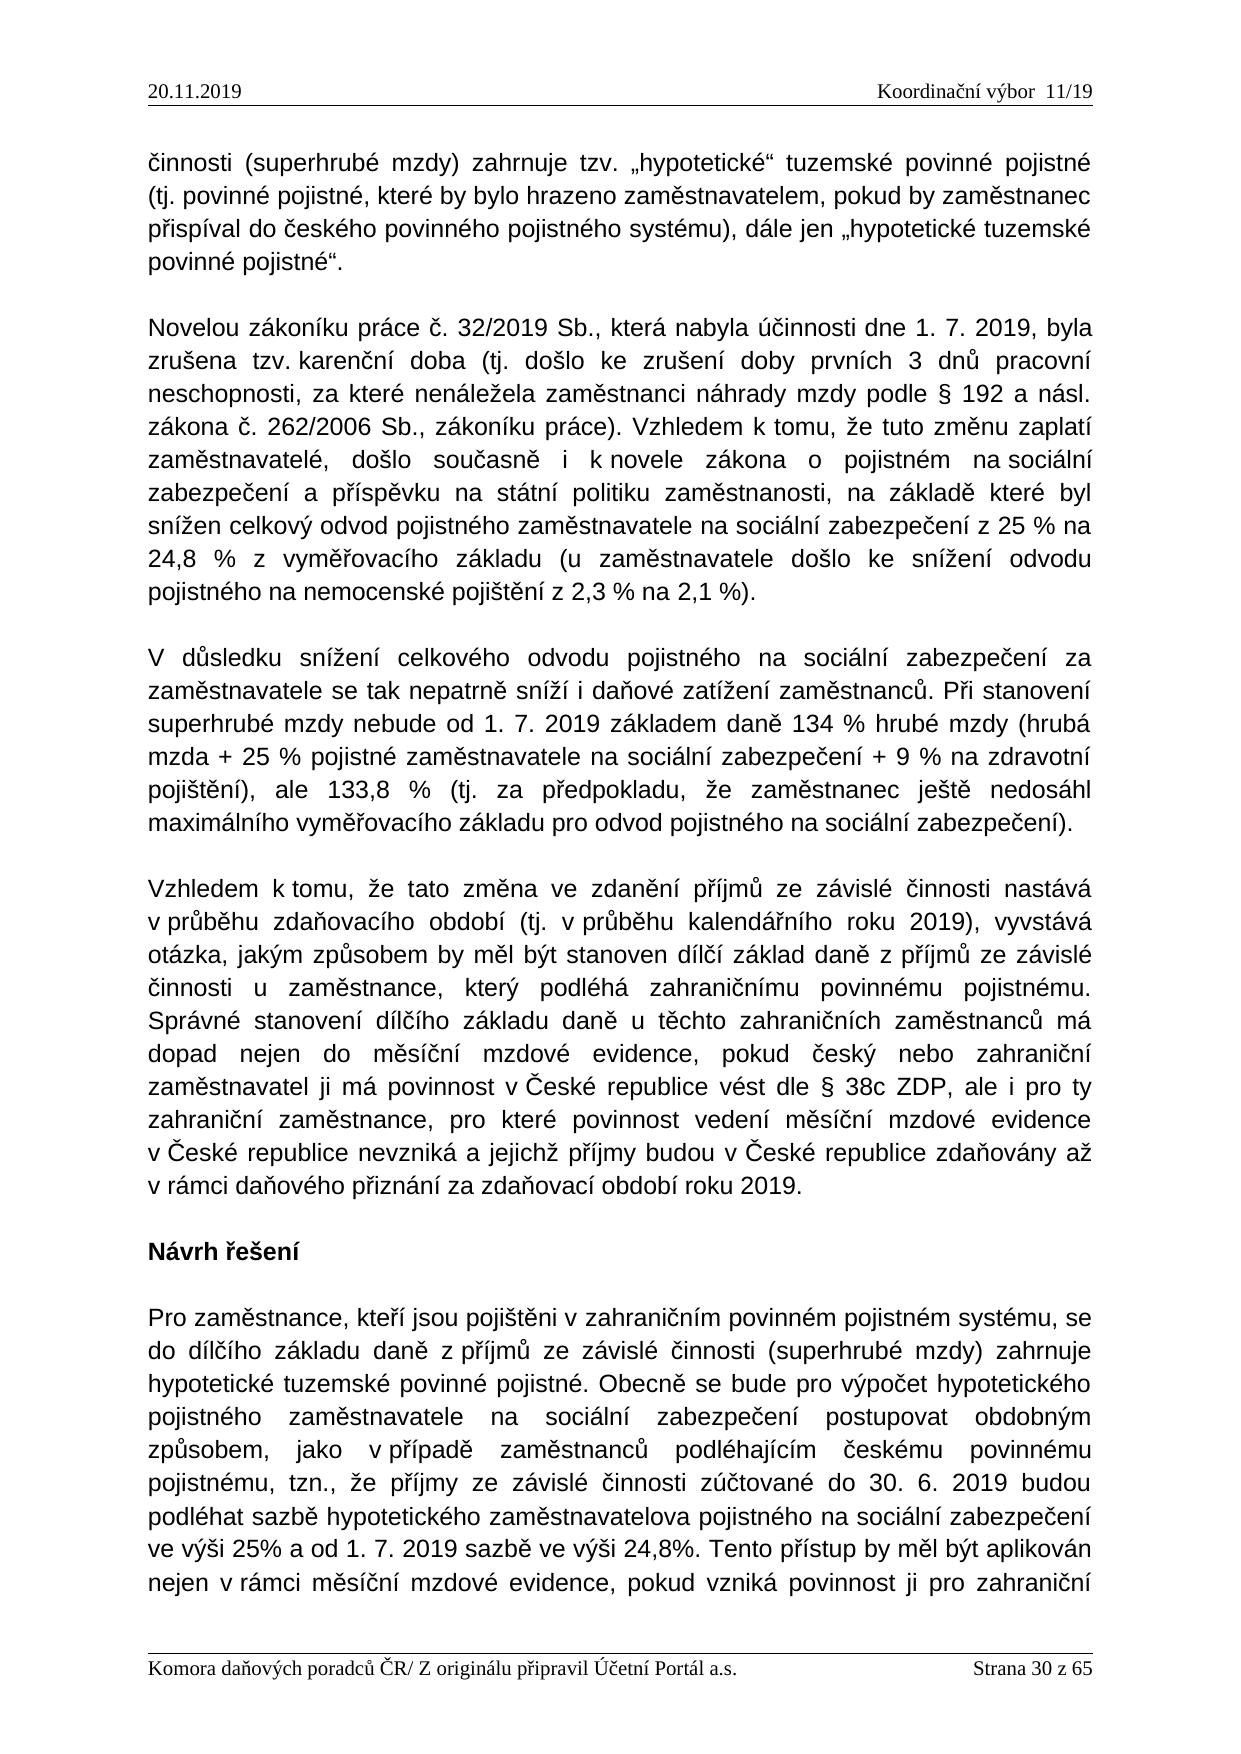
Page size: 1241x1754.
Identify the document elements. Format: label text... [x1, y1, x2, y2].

text Návrh řešení [148, 1237, 1093, 1266]
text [148, 1303, 1093, 1596]
text Novelou zákoníku práce č. 32/2019 Sb., která nabyla účinnosti dne 1. 7. 2019, byla zrušena tzv. karenční doba (tj. došlo ke zrušení doby prvních 3 dnů pracovní neschopnosti, za které nenáležela zaměstnanci náhrady mzdy podle § 192 a násl. zákona č. 262/2006 Sb., zákoníku práce). Vzhledem k tomu, že tuto změnu zaplatí zaměstnavatelé, došlo současně i k novele zákona o pojistném na sociální zabezpečení a příspěvku na státní politiku zaměstnanosti, na základě které byl snížen celkový odvod pojistného zaměstnavatele na sociální zabezpečení z 25 % na 24,8 % z vyměřovacího základu (u zaměstnavatele došlo ke snížení odvodu pojistného na nemocenské pojištění z 2,3 % na 2,1 %). [148, 313, 1093, 606]
text Vzhledem k tomu, že tato změna ve zdanění příjmů ze závislé činnosti nastává v průběhu zdaňovacího období (tj. v průběhu kalendářního roku 2019), vyvstává otázka, jakým způsobem by měl být stanoven dílčí základ daně z příjmů ze závislé činnosti u zaměstnance, který podléhá zahraničnímu povinnému pojistnému. Správné stanovení dílčího základu daně u těchto zahraničních zaměstnanců má dopad nejen do měsíční mzdové evidence, pokud český nebo zahraniční zaměstnavatel ji má povinnost v České republice vést dle § 38c ZDP, ale i pro ty zahraniční zaměstnance, pro které povinnost vedení měsíční mzdové evidence v České republice nevzniká a jejichž příjmy budou v České republice zdaňovány až v rámci daňového přiznání za zdaňovací období roku 2019. [148, 874, 1093, 1200]
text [148, 148, 1093, 275]
text V důsledku snížení celkového odvodu pojistného na sociální zabezpečení za zaměstnavatele se tak nepatrně sníží i daňové zatížení zaměstnanců. Při stanovení superhrubé mzdy nebude od 1. 7. 2019 základem daně 134 % hrubé mzdy (hrubá mzda + 25 % pojistné zaměstnavatele na sociální zabezpečení + 9 % na zdravotní pojištění), ale 133,8 % (tj. za předpokladu, že zaměstnanec ještě nedosáhl maximálního vyměřovacího základu pro odvod pojistného na sociální zabezpečení). [148, 643, 1093, 837]
